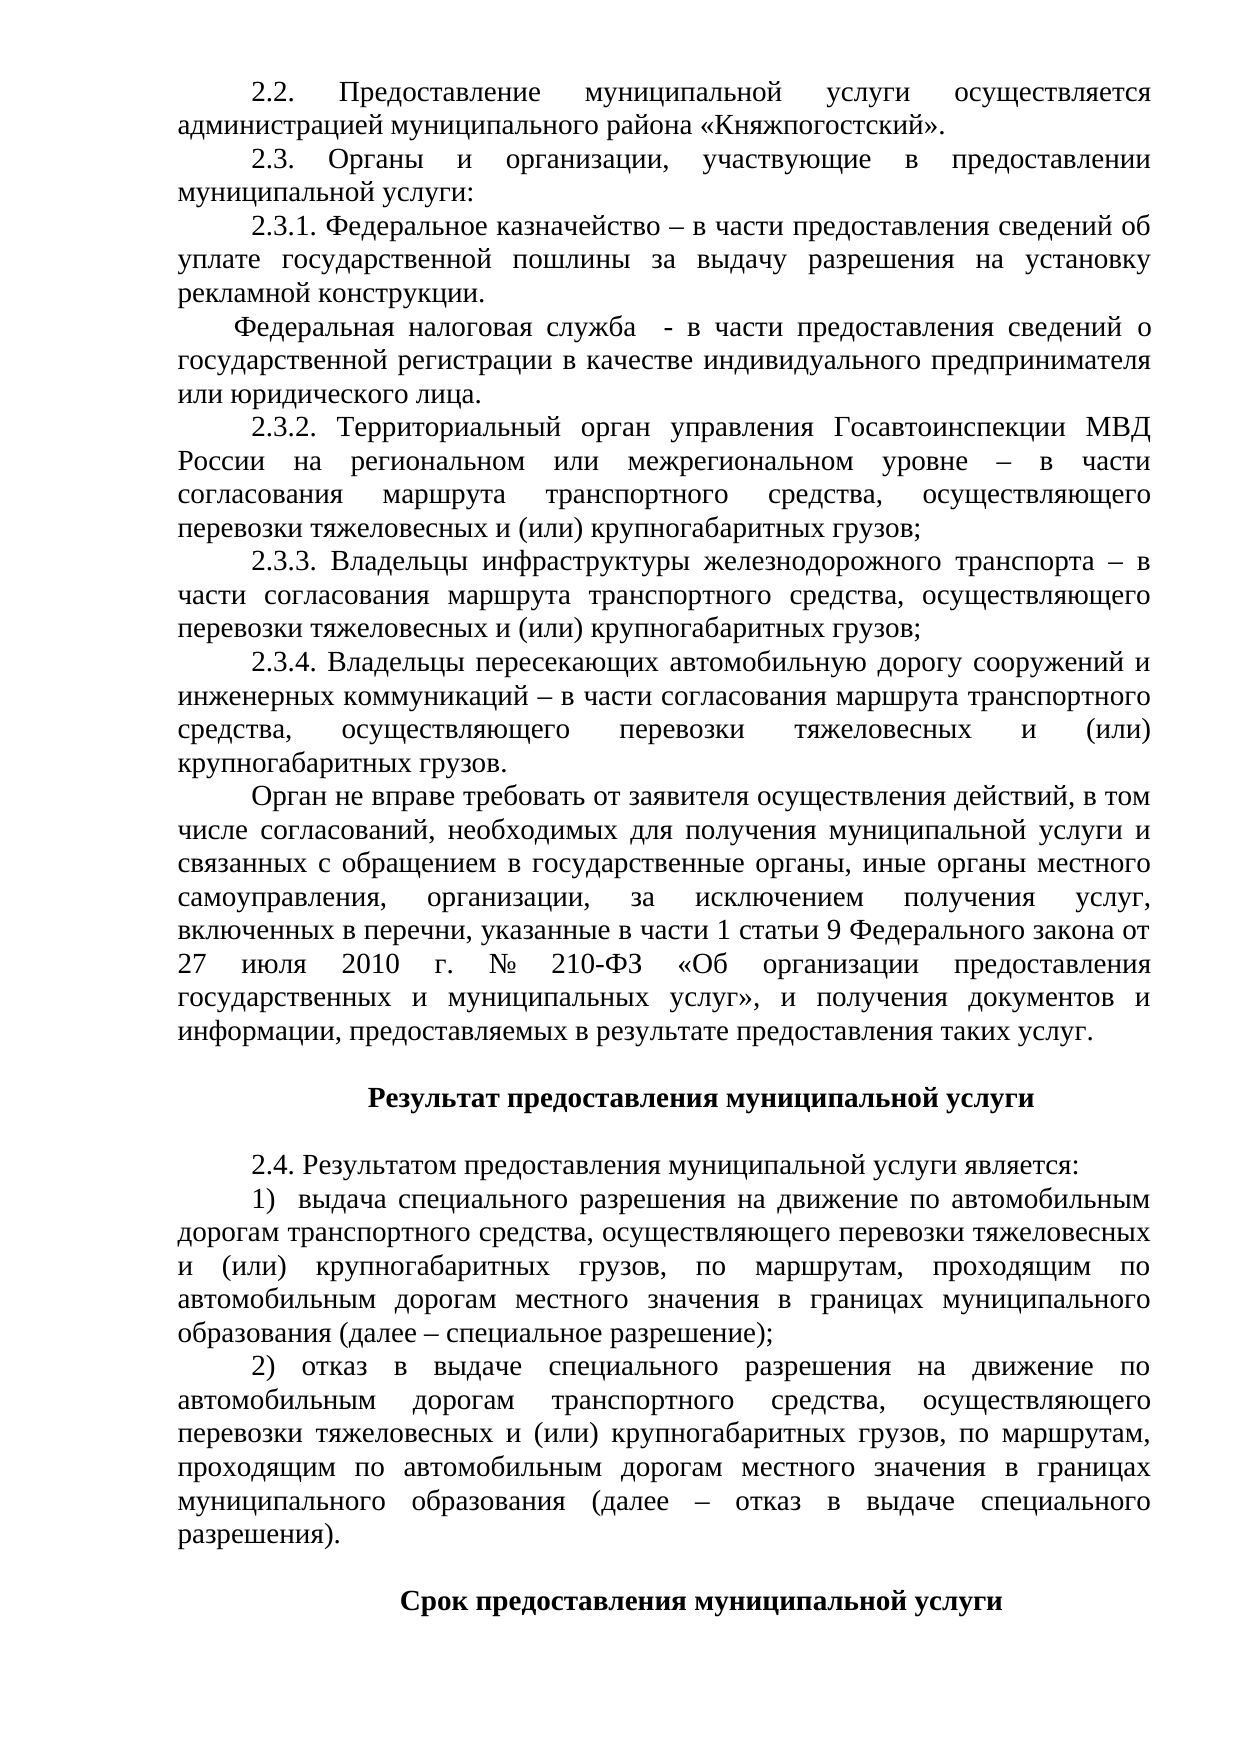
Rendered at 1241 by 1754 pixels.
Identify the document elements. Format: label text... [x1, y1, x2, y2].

text Федеральная налоговая служба - в части предоставления сведений о государственной регистрации в качестве индивидуального предпринимателя или юридического лица. [177, 309, 1152, 409]
text 2.3.1. Федеральное казначейство – в части предоставления сведений об уплате государственной пошлины за выдачу разрешения на установку рекламной конструкции. [177, 208, 1152, 309]
text 2.3.2. Территориальный орган управления Госавтоинспекции МВД России на региональном или межрегиональном уровне – в части согласования маршрута транспортного средства, осуществляющего перевозки тяжеловесных и (или) крупногабаритных грузов; [177, 409, 1152, 543]
text Результат предоставления муниципальной услуги [177, 1080, 1152, 1114]
text 1) выдача специального разрешения на движение по автомобильным дорогам транспортного средства, осуществляющего перевозки тяжеловесных и (или) крупногабаритных грузов, по маршрутам, проходящим по автомобильным дорогам местного значения в границах муниципального образования (далее – специальное разрешение); [177, 1181, 1152, 1348]
text 2.2. Предоставление муниципальной услуги осуществляется администрацией муниципального района «Княжпогостский». [177, 74, 1152, 141]
text 2.3. Органы и организации, участвующие в предоставлении муниципальной услуги: [177, 141, 1152, 208]
text 2.4. Результатом предоставления муниципальной услуги является: [177, 1147, 1152, 1181]
text 2.3.4. Владельцы пересекающих автомобильную дорогу сооружений и инженерных коммуникаций – в части согласования маршрута транспортного средства, осуществляющего перевозки тяжеловесных и (или) крупногабаритных грузов. [177, 644, 1152, 778]
text 2) отказ в выдаче специального разрешения на движение по автомобильным дорогам транспортного средства, осуществляющего перевозки тяжеловесных и (или) крупногабаритных грузов, по маршрутам, проходящим по автомобильным дорогам местного значения в границах муниципального образования (далее – отказ в выдаче специального разрешения). [177, 1348, 1152, 1550]
text 2.3.3. Владельцы инфраструктуры железнодорожного транспорта – в части согласования маршрута транспортного средства, осуществляющего перевозки тяжеловесных и (или) крупногабаритных грузов; [177, 543, 1152, 644]
text Срок предоставления муниципальной услуги [177, 1583, 1152, 1617]
text Орган не вправе требовать от заявителя осуществления действий, в том числе согласований, необходимых для получения муниципальной услуги и связанных с обращением в государственные органы, иные органы местного самоуправления, организации, за исключением получения услуг, включенных в перечни, указанные в части 1 статьи 9 Федерального закона от 27 июля 2010 г. № 210-ФЗ «Об организации предоставления государственных и муниципальных услуг», и получения документов и информации, предоставляемых в результате предоставления таких услуг. [177, 778, 1152, 1047]
